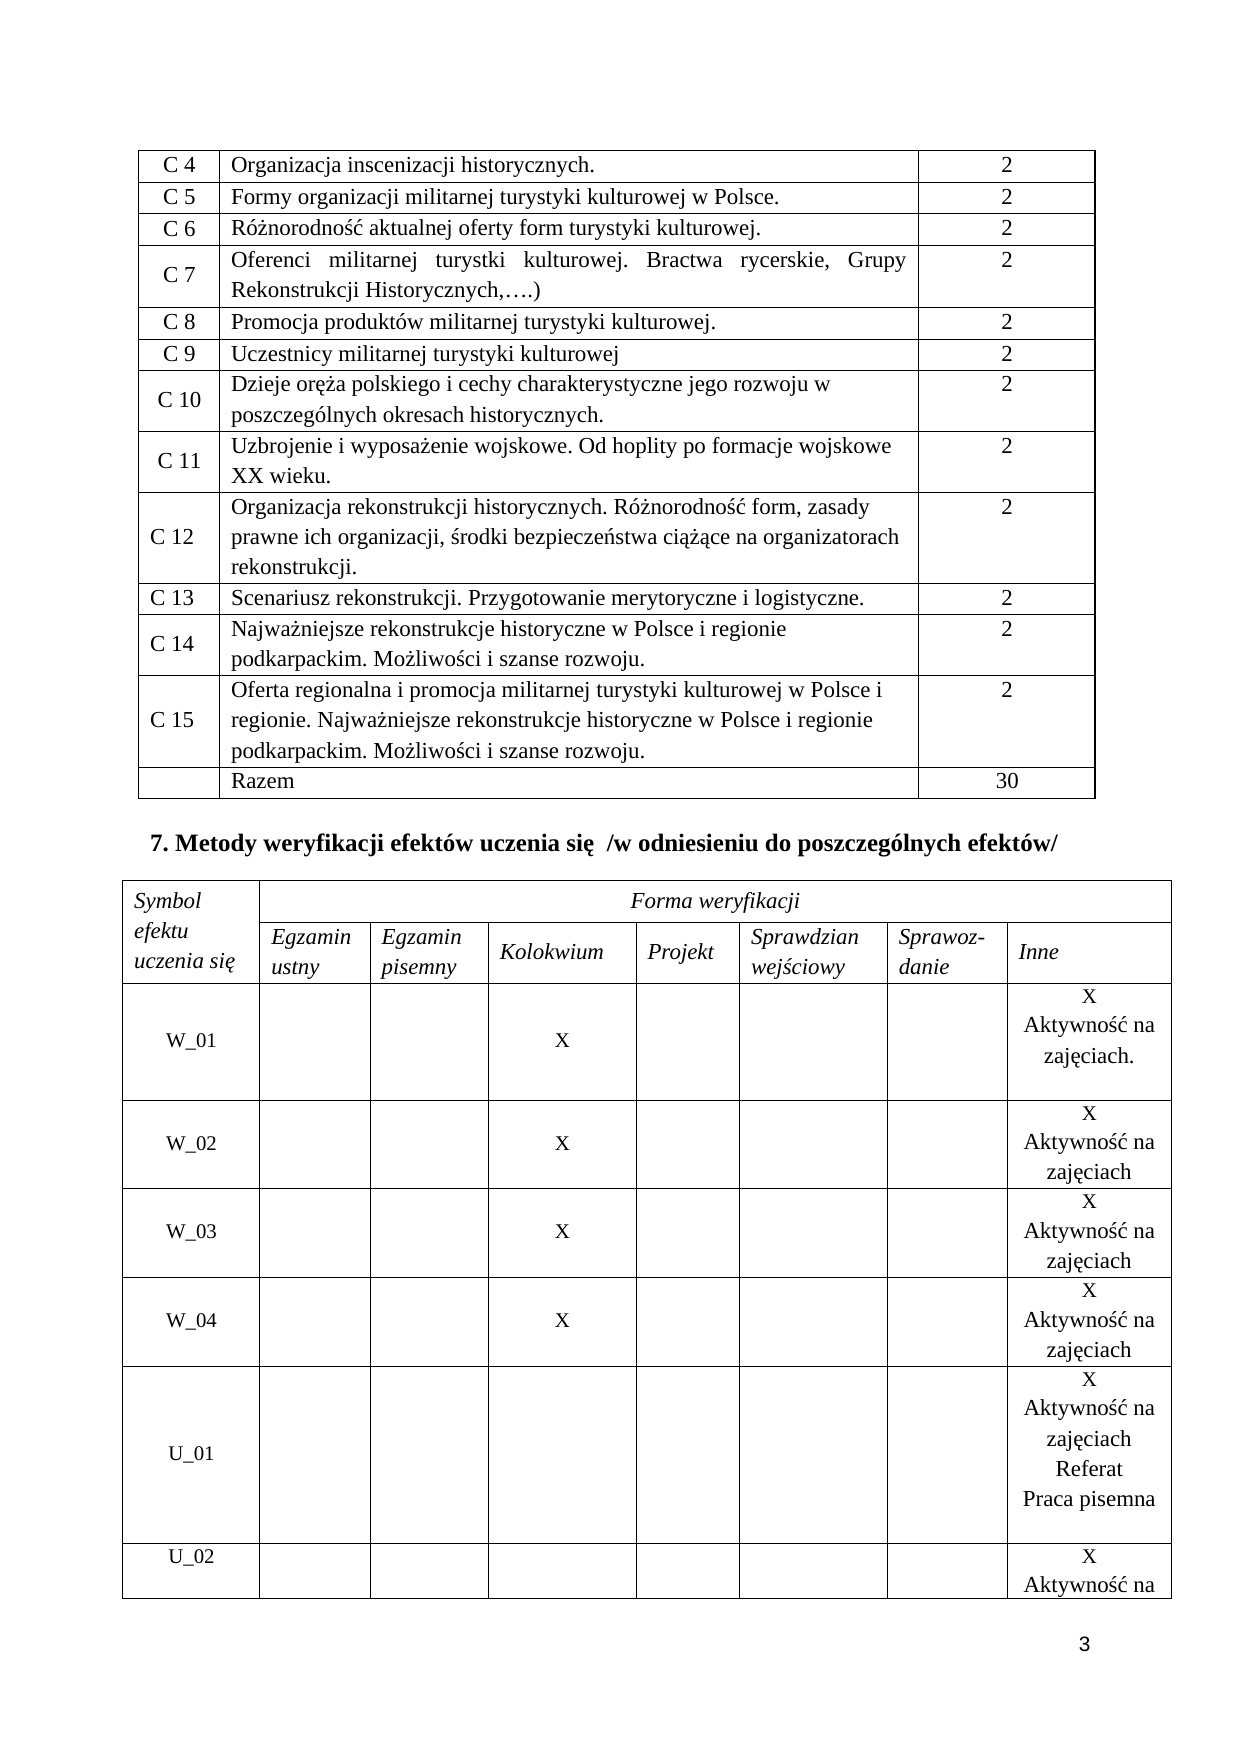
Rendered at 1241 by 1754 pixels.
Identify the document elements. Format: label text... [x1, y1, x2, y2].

table_cell 2 [919, 340, 1094, 369]
table_cell [888, 1544, 1007, 1598]
table_cell [260, 1544, 370, 1598]
table_cell Sprawoz-danie [888, 923, 1007, 983]
table_cell Oferta regionalna i promocja militarnej turystyki kulturowej w Polsce i regionie. Najważniejsze rekonstrukcje historyczne w Polsce i regionie podkarpackim. Możliwości i szanse rozwoju. [220, 676, 918, 767]
table_cell [260, 1189, 370, 1277]
table_cell 2 [919, 151, 1094, 182]
table_cell W_01 [123, 984, 259, 1099]
table_cell X Aktywność na zajęciach [1008, 1189, 1171, 1277]
table_cell Formy organizacji militarnej turystyki kulturowej w Polsce. [220, 183, 918, 213]
table_cell Razem [220, 768, 918, 798]
table_cell Egzamin ustny [260, 923, 370, 983]
table_cell Sprawdzian wejściowy [740, 923, 887, 983]
table_cell [740, 1278, 887, 1366]
table_cell C 11 [139, 432, 219, 492]
table_cell X Aktywność na zajęciach [1008, 1101, 1171, 1188]
table_cell X [489, 984, 636, 1099]
table_cell X [489, 1189, 636, 1277]
table_cell C 4 [139, 151, 219, 182]
table_cell Uzbrojenie i wyposażenie wojskowe. Od hoplity po formacje wojskowe XX wieku. [220, 432, 918, 492]
table_cell C 7 [139, 246, 219, 307]
table_cell C 10 [139, 371, 219, 431]
table_cell Najważniejsze rekonstrukcje historyczne w Polsce i regionie podkarpackim. Możliwości i szanse rozwoju. [220, 615, 918, 675]
table_cell [489, 1544, 636, 1598]
table_cell Promocja produktów militarnej turystyki kulturowej. [220, 308, 918, 338]
table_cell 2 [919, 214, 1094, 245]
table_cell [371, 1278, 488, 1366]
table_cell [888, 1367, 1007, 1543]
table_cell Organizacja rekonstrukcji historycznych. Różnorodność form, zasady prawne ich organizacji, środki bezpieczeństwa ciążące na organizatorach rekonstrukcji. [220, 493, 918, 583]
table_cell [260, 1367, 370, 1543]
table_cell X Aktywność na zajęciach. [1008, 984, 1171, 1099]
table_cell Inne [1008, 923, 1171, 983]
table_cell [371, 984, 488, 1099]
table_cell Egzamin pisemny [371, 923, 488, 983]
table_cell 2 [919, 371, 1094, 431]
table_cell C 5 [139, 183, 219, 213]
table_cell [260, 984, 370, 1099]
table_cell [489, 1367, 636, 1543]
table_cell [1008, 1544, 1171, 1598]
table_cell Projekt [637, 923, 739, 983]
table_cell C 6 [139, 214, 219, 245]
table_cell U_01 [123, 1367, 259, 1543]
table_cell [888, 1189, 1007, 1277]
table_cell [888, 1101, 1007, 1188]
table_cell 2 [919, 308, 1094, 338]
table_cell [740, 1101, 887, 1188]
table_cell [637, 1101, 739, 1188]
table_cell [888, 1278, 1007, 1366]
table_cell 2 [919, 246, 1094, 307]
table_cell [371, 1101, 488, 1188]
table_cell [371, 1544, 488, 1598]
table_cell 2 [919, 615, 1094, 675]
table_cell [637, 1544, 739, 1598]
table_cell Oferenci militarnej turystki kulturowej. Bractwa rycerskie, Grupy Rekonstrukcji Historycznych,….) [220, 246, 918, 307]
table_cell [740, 1544, 887, 1598]
table_cell 2 [919, 432, 1094, 492]
table_cell Dzieje oręża polskiego i cechy charakterystyczne jego rozwoju w poszczególnych okresach historycznych. [220, 371, 918, 431]
table_cell W_02 [123, 1101, 259, 1188]
table_cell U_02 [123, 1544, 259, 1598]
table_cell [740, 984, 887, 1099]
table_cell W_04 [123, 1278, 259, 1366]
table_cell Uczestnicy militarnej turystyki kulturowej [220, 340, 918, 369]
table_cell [371, 1367, 488, 1543]
table_cell Różnorodność aktualnej oferty form turystyki kulturowej. [220, 214, 918, 245]
table_cell [740, 1189, 887, 1277]
table_cell W_03 [123, 1189, 259, 1277]
table_cell 2 [919, 493, 1094, 583]
table_cell X [489, 1278, 636, 1366]
table_cell [139, 768, 219, 798]
table_cell [260, 1278, 370, 1366]
table_cell [637, 1278, 739, 1366]
table_cell C 8 [139, 308, 219, 338]
table_cell X Aktywność na zajęciach [1008, 1278, 1171, 1366]
table_cell [637, 1367, 739, 1543]
table_cell [888, 984, 1007, 1099]
table_cell [637, 984, 739, 1099]
table_cell [371, 1189, 488, 1277]
table_cell [637, 1189, 739, 1277]
table_header Symbol efektu uczenia się [123, 881, 259, 983]
table_cell Scenariusz rekonstrukcji. Przygotowanie merytoryczne i logistyczne. [220, 584, 918, 614]
table_cell C 12 [139, 493, 219, 583]
table_cell 30 [919, 768, 1094, 798]
table_cell C 15 [139, 676, 219, 767]
table_cell 2 [919, 183, 1094, 213]
table_cell C 9 [139, 340, 219, 369]
table_cell C 13 [139, 584, 219, 614]
table_cell 2 [919, 676, 1094, 767]
table_cell C 14 [139, 615, 219, 675]
table_cell 2 [919, 584, 1094, 614]
table_cell Kolokwium [489, 923, 636, 983]
table_cell Organizacja inscenizacji historycznych. [220, 151, 918, 182]
table_cell [260, 1101, 370, 1188]
table_cell [740, 1367, 887, 1543]
text 7. Metody weryfikacji efektów uczenia się /w odniesieniu do poszczególnych efektów/ [150, 828, 1090, 856]
table_header Forma weryfikacji [260, 881, 1171, 922]
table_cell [1008, 1367, 1171, 1543]
table_cell X [489, 1101, 636, 1188]
